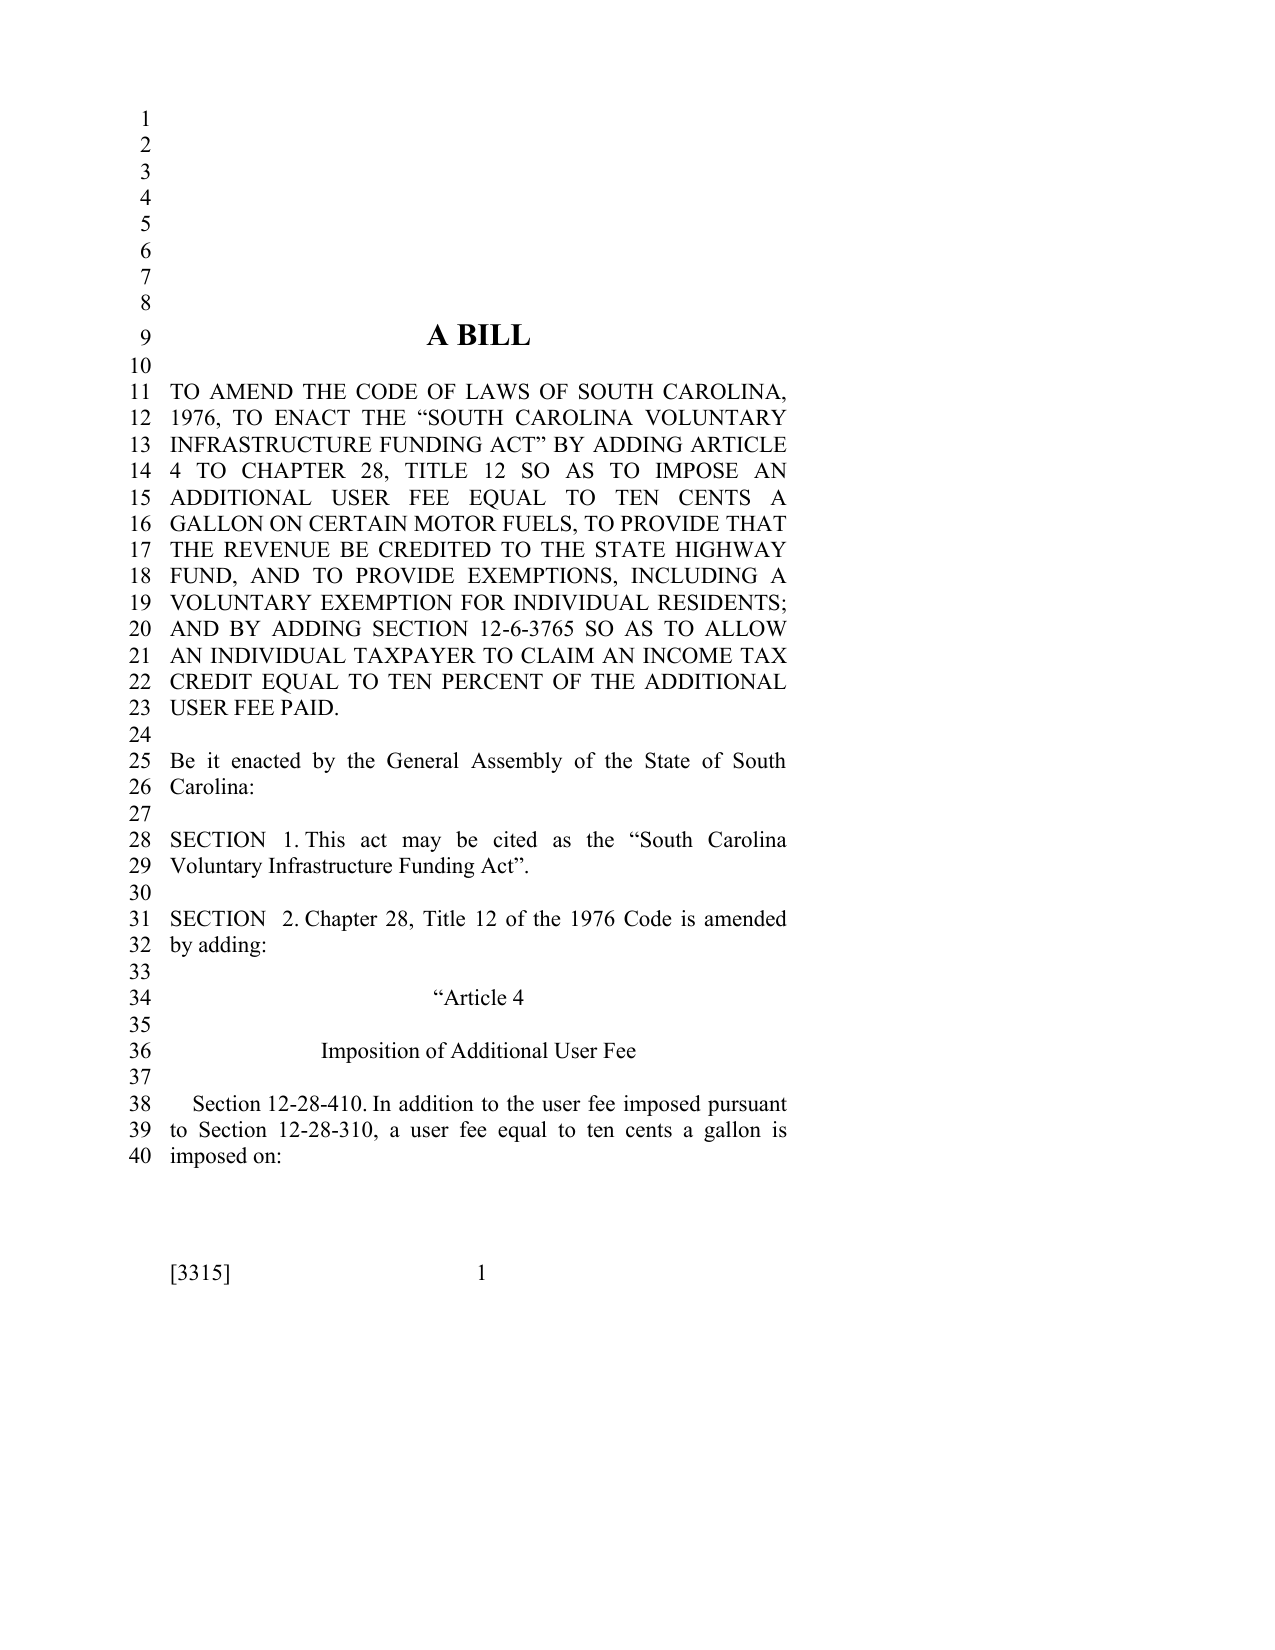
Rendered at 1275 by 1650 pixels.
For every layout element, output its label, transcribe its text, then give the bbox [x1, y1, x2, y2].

text A BILL [169, 316, 787, 352]
text SECTION 2. Chapter 28, Title 12 of the 1976 Code is amended by adding: [169, 905, 787, 958]
text Be it enacted by the General Assembly of the State of South Carolina: [169, 747, 787, 800]
text Section 12-28-410. In addition to the user fee imposed pursuant to Section 12-28-310, a user fee equal to ten cents a gallon is imposed on: [169, 1090, 787, 1169]
text TO AMEND THE CODE OF LAWS OF SOUTH CAROLINA, 1976, TO ENACT THE “SOUTH CAROLINA VOLUNTARY INFRASTRUCTURE FUNDING ACT” BY ADDING ARTICLE 4 TO CHAPTER 28, TITLE 12 SO AS TO IMPOSE AN ADDITIONAL USER FEE EQUAL TO TEN CENTS A GALLON ON CERTAIN MOTOR FUELS, TO PROVIDE THAT THE REVENUE BE CREDITED TO THE STATE HIGHWAY FUND, AND TO PROVIDE EXEMPTIONS, INCLUDING A VOLUNTARY EXEMPTION FOR INDIVIDUAL RESIDENTS; AND BY ADDING SECTION 12-6-3765 SO AS TO ALLOW AN INDIVIDUAL TAXPAYER TO CLAIM AN INCOME TAX CREDIT EQUAL TO TEN PERCENT OF THE ADDITIONAL USER FEE PAID. [169, 378, 787, 721]
text “Article 4 [169, 984, 787, 1011]
text Imposition of Additional User Fee [169, 1037, 787, 1063]
text SECTION 1. This act may be cited as the “South Carolina Voluntary Infrastructure Funding Act”. [169, 826, 787, 879]
